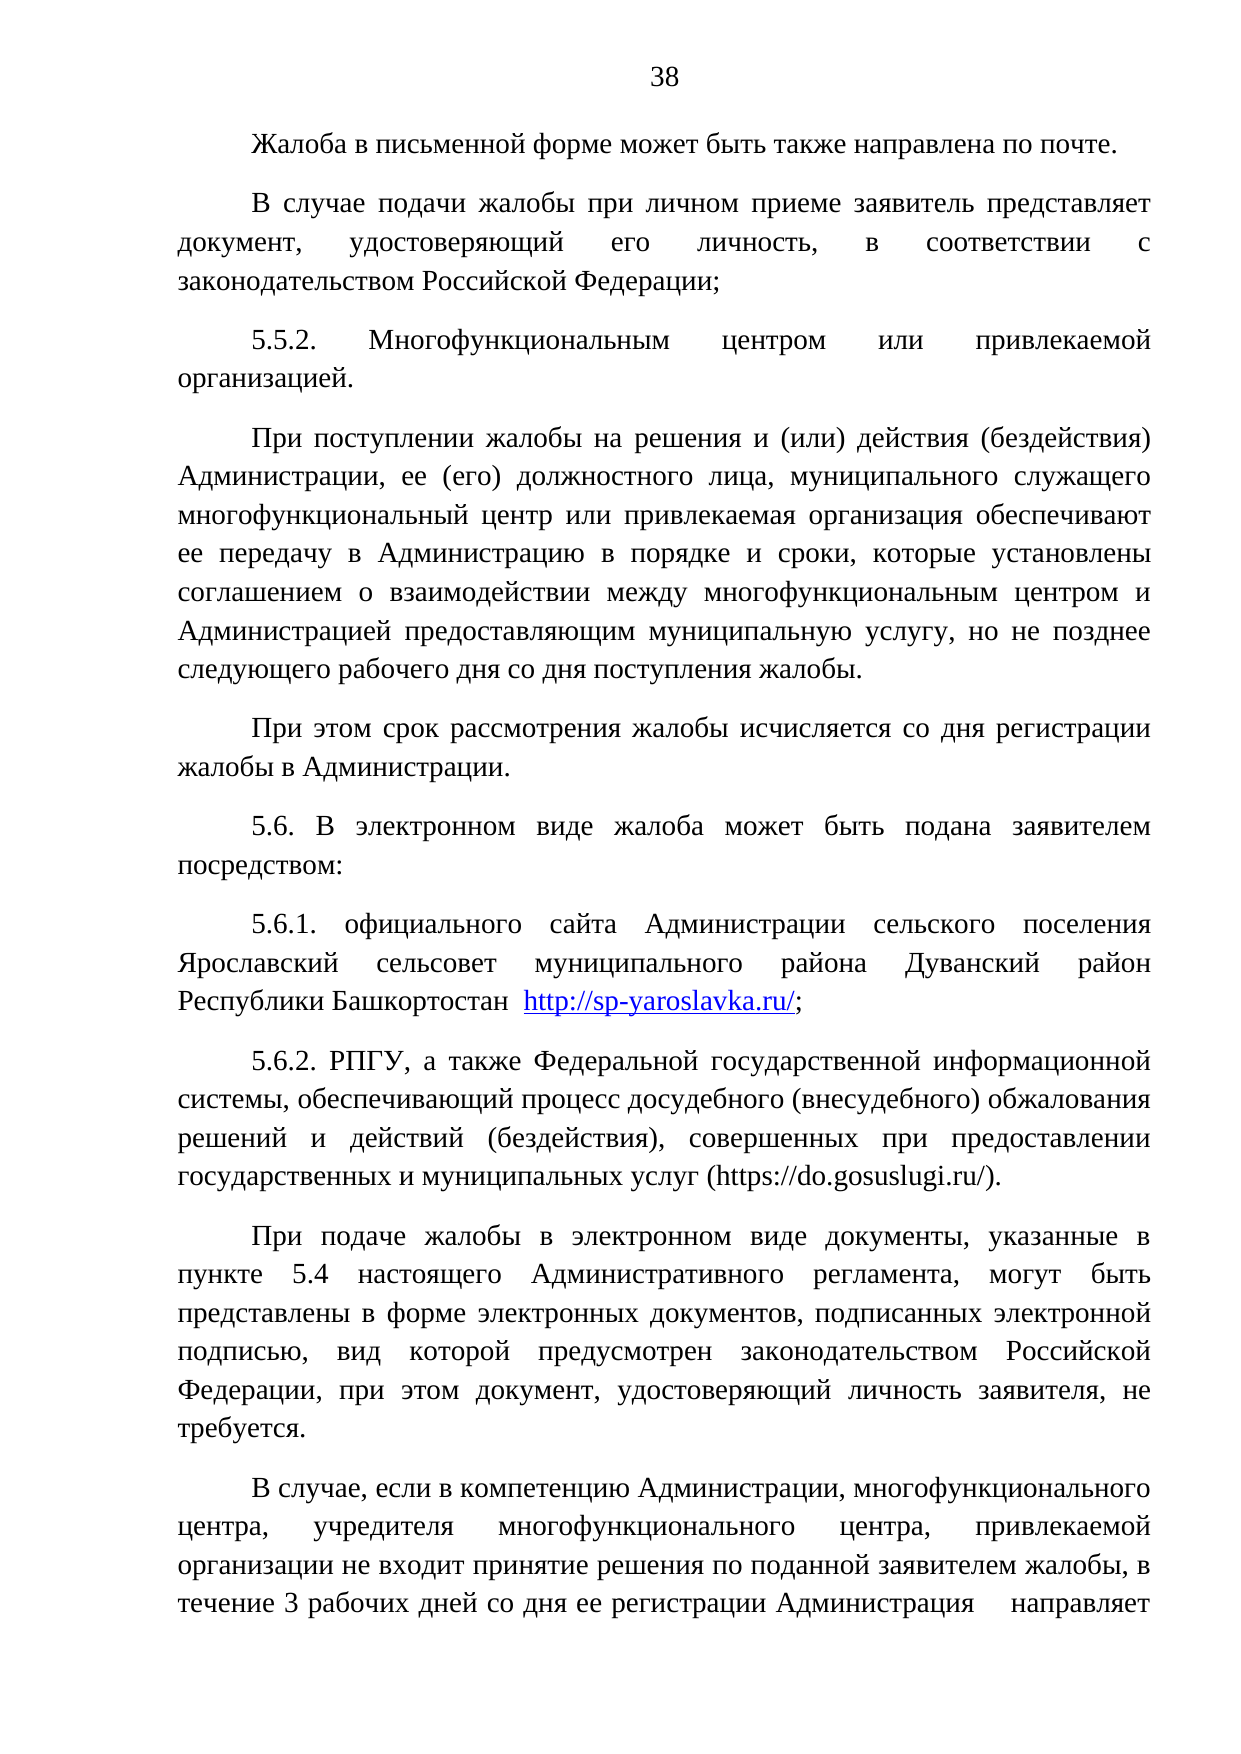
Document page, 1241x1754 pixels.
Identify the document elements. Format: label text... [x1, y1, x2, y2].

text В случае подачи жалобы при личном приеме заявитель представляет документ, удостоверяющий его личность, в соответствии с законодательством Российской Федерации; [177, 186, 1152, 296]
text Жалоба в письменной форме может быть также направлена по почте. [177, 126, 1152, 160]
text 5.6.2. РПГУ, а также Федеральной государственной информационной системы, обеспечивающий процесс досудебного (внесудебного) обжалования решений и действий (бездействия), совершенных при предоставлении государственных и муниципальных услуг (https://do.gosuslugi.ru/). [177, 1043, 1152, 1192]
text При поступлении жалобы на решения и (или) действия (бездействия) Администрации, ее (его) должностного лица, муниципального служащего многофункциональный центр или привлекаемая организация обеспечивают ее передачу в Администрацию в порядке и сроки, которые установлены соглашением о взаимодействии между многофункциональным центром и Администрацией предоставляющим муниципальную услугу, но не позднее следующего рабочего дня со дня поступления жалобы. [177, 420, 1152, 685]
text При подаче жалобы в электронном виде документы, указанные в пункте 5.4 настоящего Административного регламента, могут быть представлены в форме электронных документов, подписанных электронной подписью, вид которой предусмотрен законодательством Российской Федерации, при этом документ, удостоверяющий личность заявителя, не требуется. [177, 1218, 1152, 1444]
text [177, 1470, 1152, 1619]
text 5.6. В электронном виде жалоба может быть подана заявителем посредством: [177, 808, 1152, 881]
text 5.6.1. официального сайта Администрации сельского поселения Ярославский сельсовет муниципального района Дуванский район Республики Башкортостан http://sp-yaroslavka.ru/; [177, 906, 1152, 1017]
text 5.5.2. Многофункциональным центром или привлекаемой организацией. [177, 322, 1152, 394]
text При этом срок рассмотрения жалобы исчисляется со дня регистрации жалобы в Администрации. [177, 711, 1152, 783]
